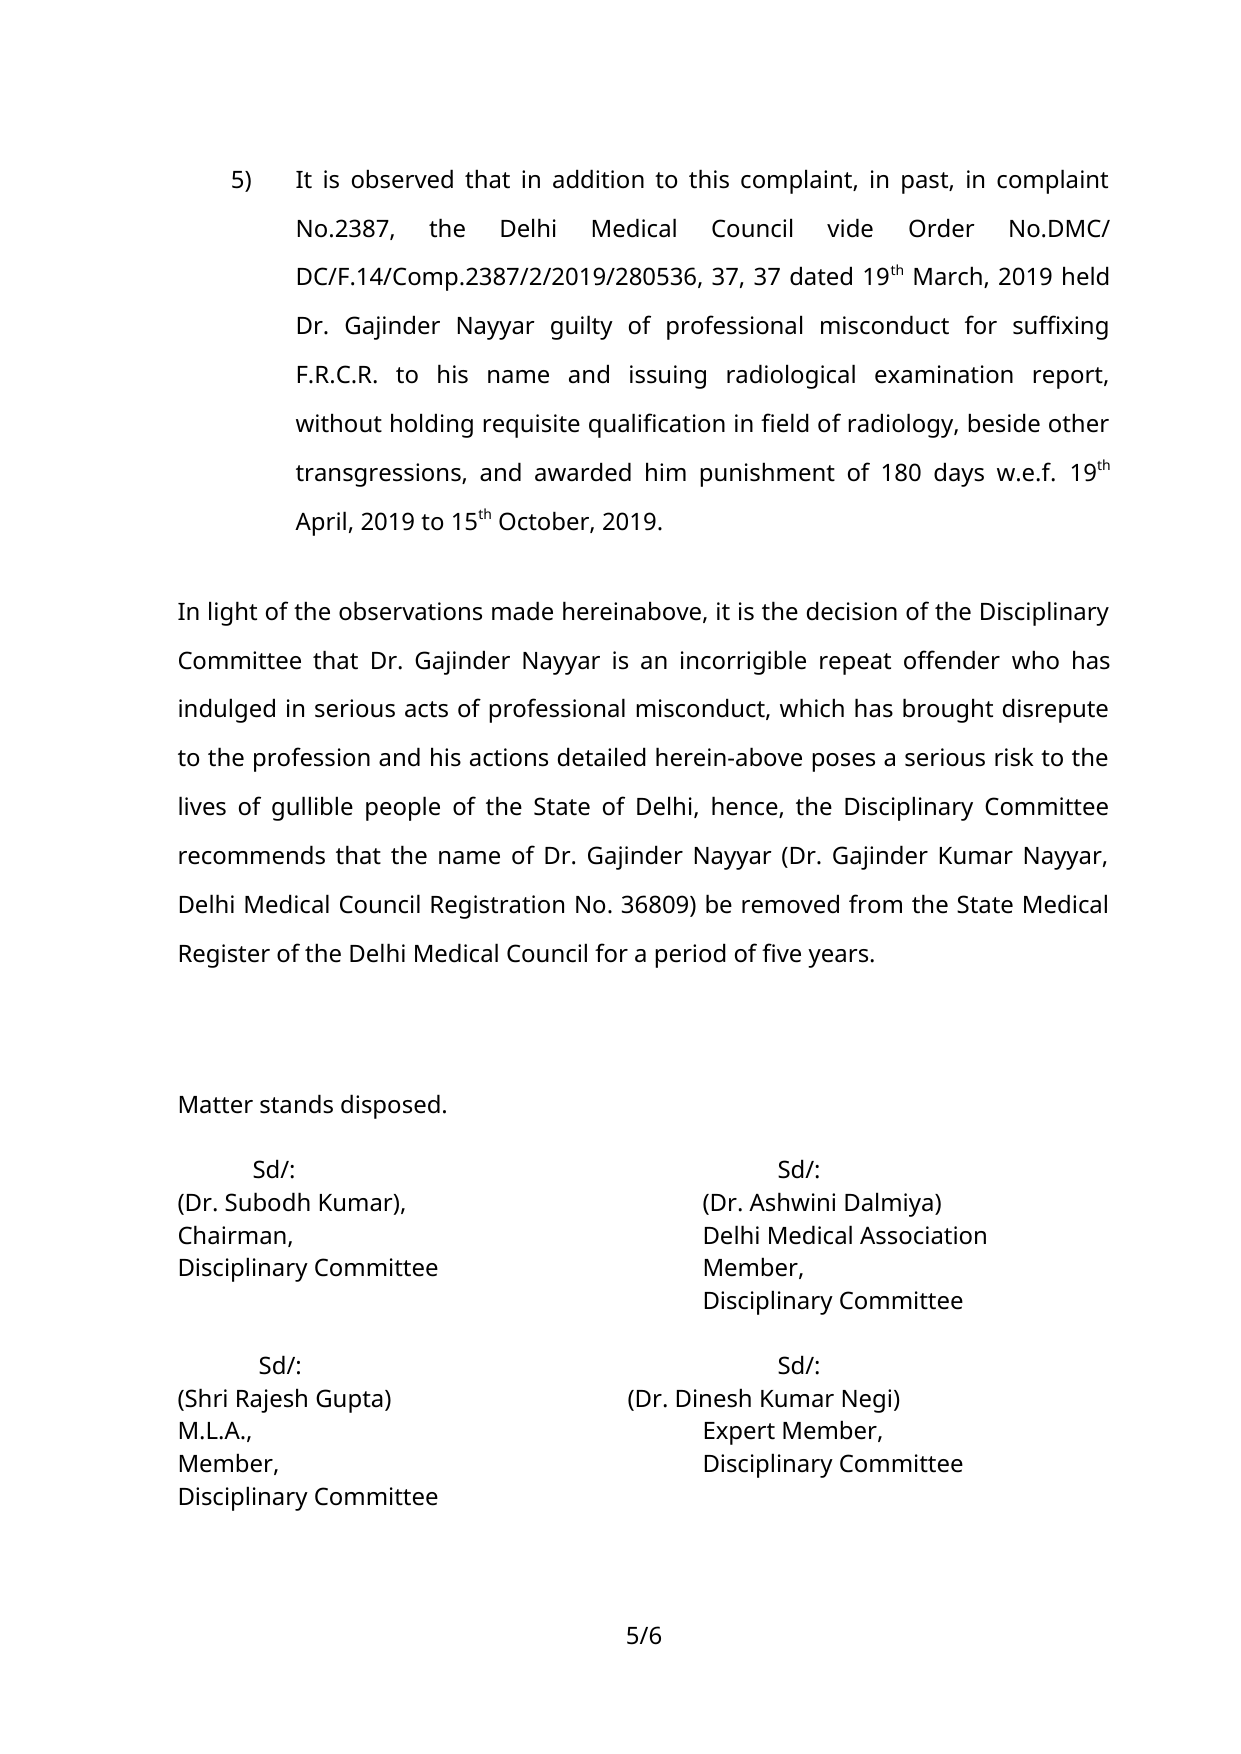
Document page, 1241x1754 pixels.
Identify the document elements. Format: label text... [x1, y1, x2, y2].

text (Shri Rajesh Gupta) (Dr. Dinesh Kumar Negi) [177, 1381, 1110, 1414]
text Matter stands disposed. [177, 1088, 1110, 1121]
list It is observed that in addition to this complaint, in past, in complaint No.2387, the Delhi Medical Council vide Order No.DMC/ DC/F.14/Comp.2387/2/2019/280536, 37, 37 dated 19th March, 2019 held Dr. Gajinder Nayyar guilty of professional misconduct for suffixing F.R.C.R. to his name and issuing radiological examination report, without holding requisite qualification in field of radiology, beside other transgressions, and awarded him punishment of 180 days w.e.f. 19th April, 2019 to 15th October, 2019. [231, 162, 1110, 537]
text Disciplinary Committee [177, 1479, 1110, 1512]
text Disciplinary Committee Member, [177, 1251, 1110, 1284]
text Sd/: Sd/: [177, 1153, 1110, 1186]
text Chairman, Delhi Medical Association [177, 1218, 1110, 1251]
text M.L.A., Expert Member, [177, 1414, 1110, 1447]
text Sd/: Sd/: [252, 1349, 1110, 1381]
text Member, Disciplinary Committee [177, 1447, 1110, 1479]
text (Dr. Subodh Kumar), (Dr. Ashwini Dalmiya) [177, 1186, 1110, 1218]
text In light of the observations made hereinabove, it is the decision of the Disciplinary Committee that Dr. Gajinder Nayyar is an incorrigible repeat offender who has indulged in serious acts of professional misconduct, which has brought disrepute to the profession and his actions detailed herein-above poses a serious risk to the lives of gullible people of the State of Delhi, hence, the Disciplinary Committee recommends that the name of Dr. Gajinder Nayyar (Dr. Gajinder Kumar Nayyar, Delhi Medical Council Registration No. 36809) be removed from the State Medical Register of the Delhi Medical Council for a period of five years. [177, 594, 1110, 969]
text Disciplinary Committee [177, 1284, 1110, 1316]
